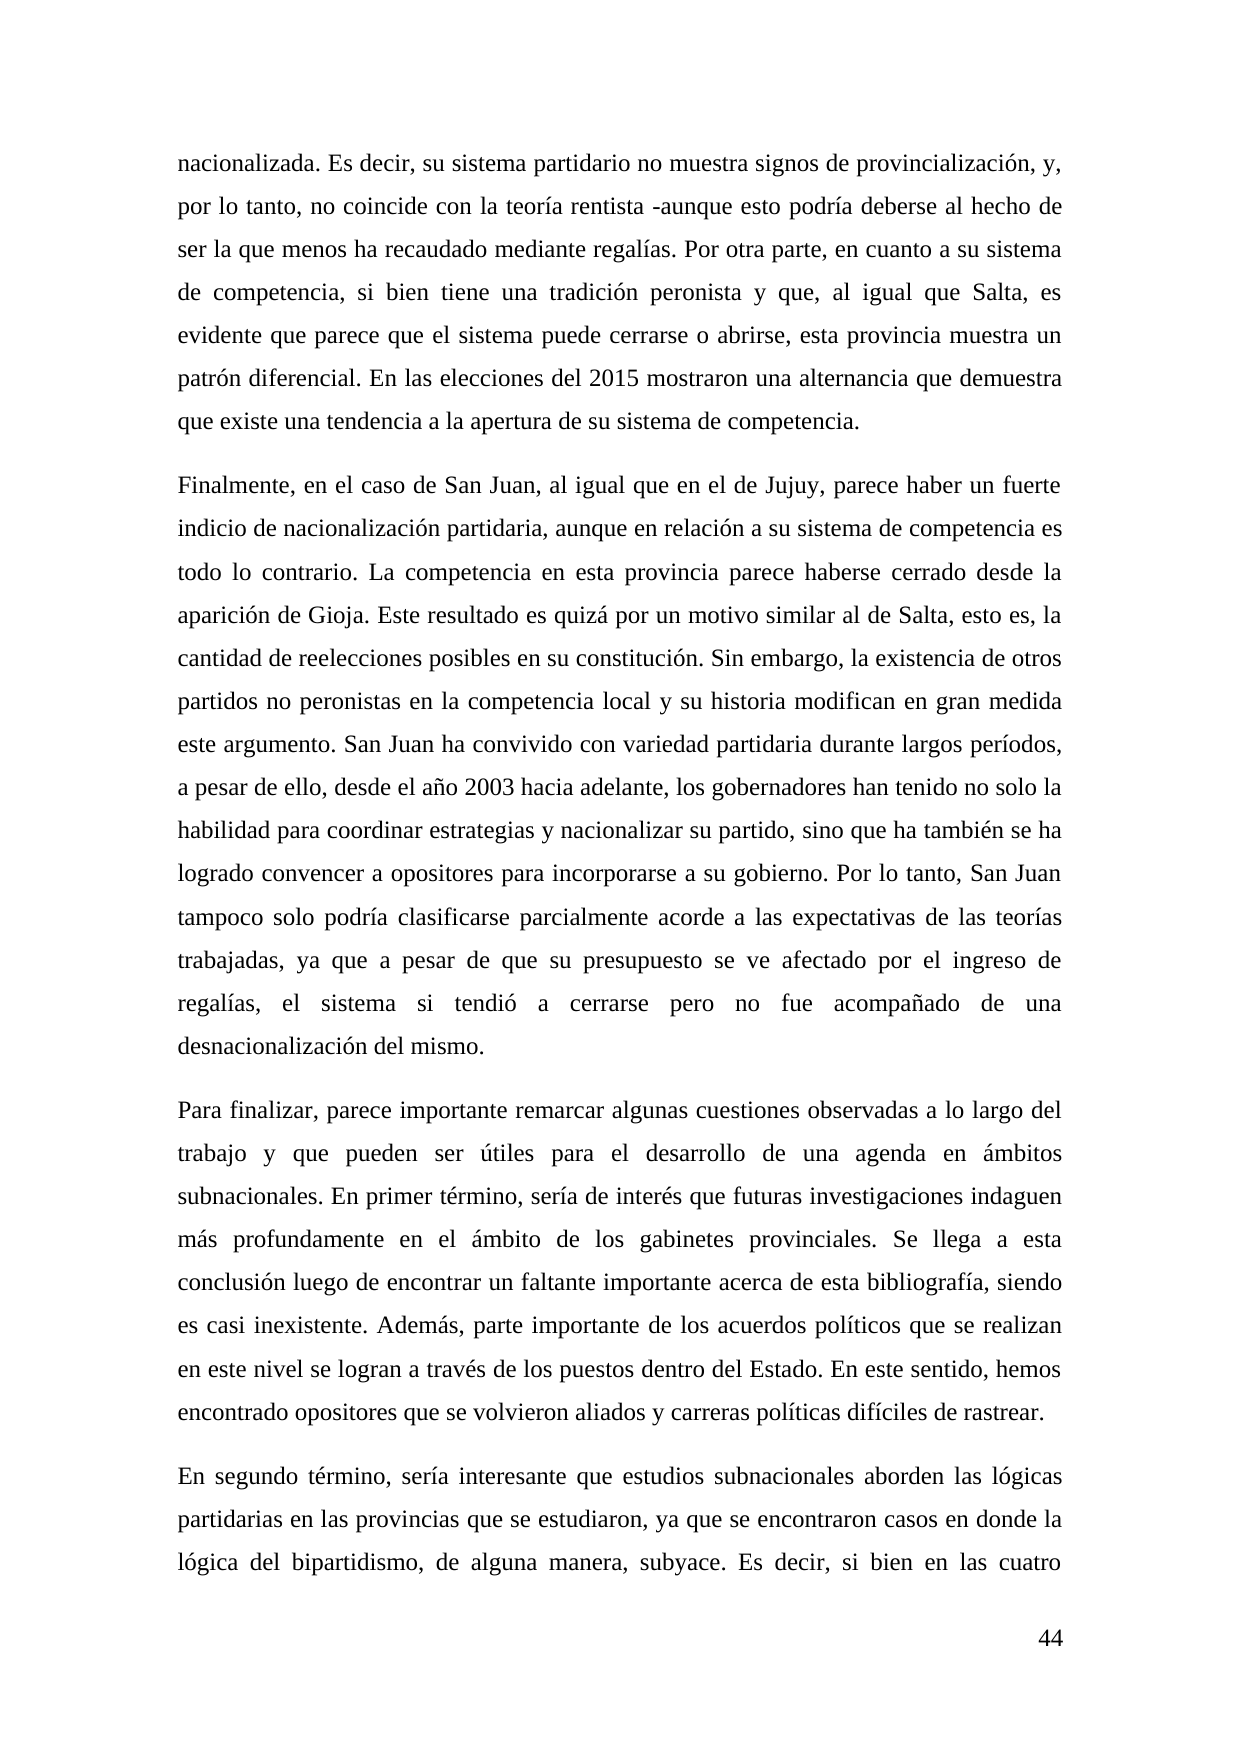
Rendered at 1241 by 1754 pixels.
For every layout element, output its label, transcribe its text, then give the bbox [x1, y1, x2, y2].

text Para finalizar, parece importante remarcar algunas cuestiones observadas a lo largo del trabajo y que pueden ser útiles para el desarrollo de una agenda en ámbitos subnacionales. En primer término, sería de interés que futuras investigaciones indaguen más profundamente en el ámbito de los gabinetes provinciales. Se llega a esta conclusión luego de encontrar un faltante importante acerca de esta bibliografía, siendo es casi inexistente. Además, parte importante de los acuerdos políticos que se realizan en este nivel se logran a través de los puestos dentro del Estado. En este sentido, hemos encontrado opositores que se volvieron aliados y carreras políticas difíciles de rastrear. [177, 1095, 1063, 1426]
text Finalmente, en el caso de San Juan, al igual que en el de Jujuy, parece haber un fuerte indicio de nacionalización partidaria, aunque en relación a su sistema de competencia es todo lo contrario. La competencia en esta provincia parece haberse cerrado desde la aparición de Gioja. Este resultado es quizá por un motivo similar al de Salta, esto es, la cantidad de reelecciones posibles en su constitución. Sin embargo, la existencia de otros partidos no peronistas en la competencia local y su historia modifican en gran medida este argumento. San Juan ha convivido con variedad partidaria durante largos períodos, a pesar de ello, desde el año 2003 hacia adelante, los gobernadores han tenido no solo la habilidad para coordinar estrategias y nacionalizar su partido, sino que ha también se ha logrado convencer a opositores para incorporarse a su gobierno. Por lo tanto, San Juan tampoco solo podría clasificarse parcialmente acorde a las expectativas de las teorías trabajadas, ya que a pesar de que su presupuesto se ve afectado por el ingreso de regalías, el sistema si tendió a cerrarse pero no fue acompañado de una desnacionalización del mismo. [177, 470, 1063, 1060]
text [177, 148, 1063, 435]
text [177, 1461, 1063, 1576]
